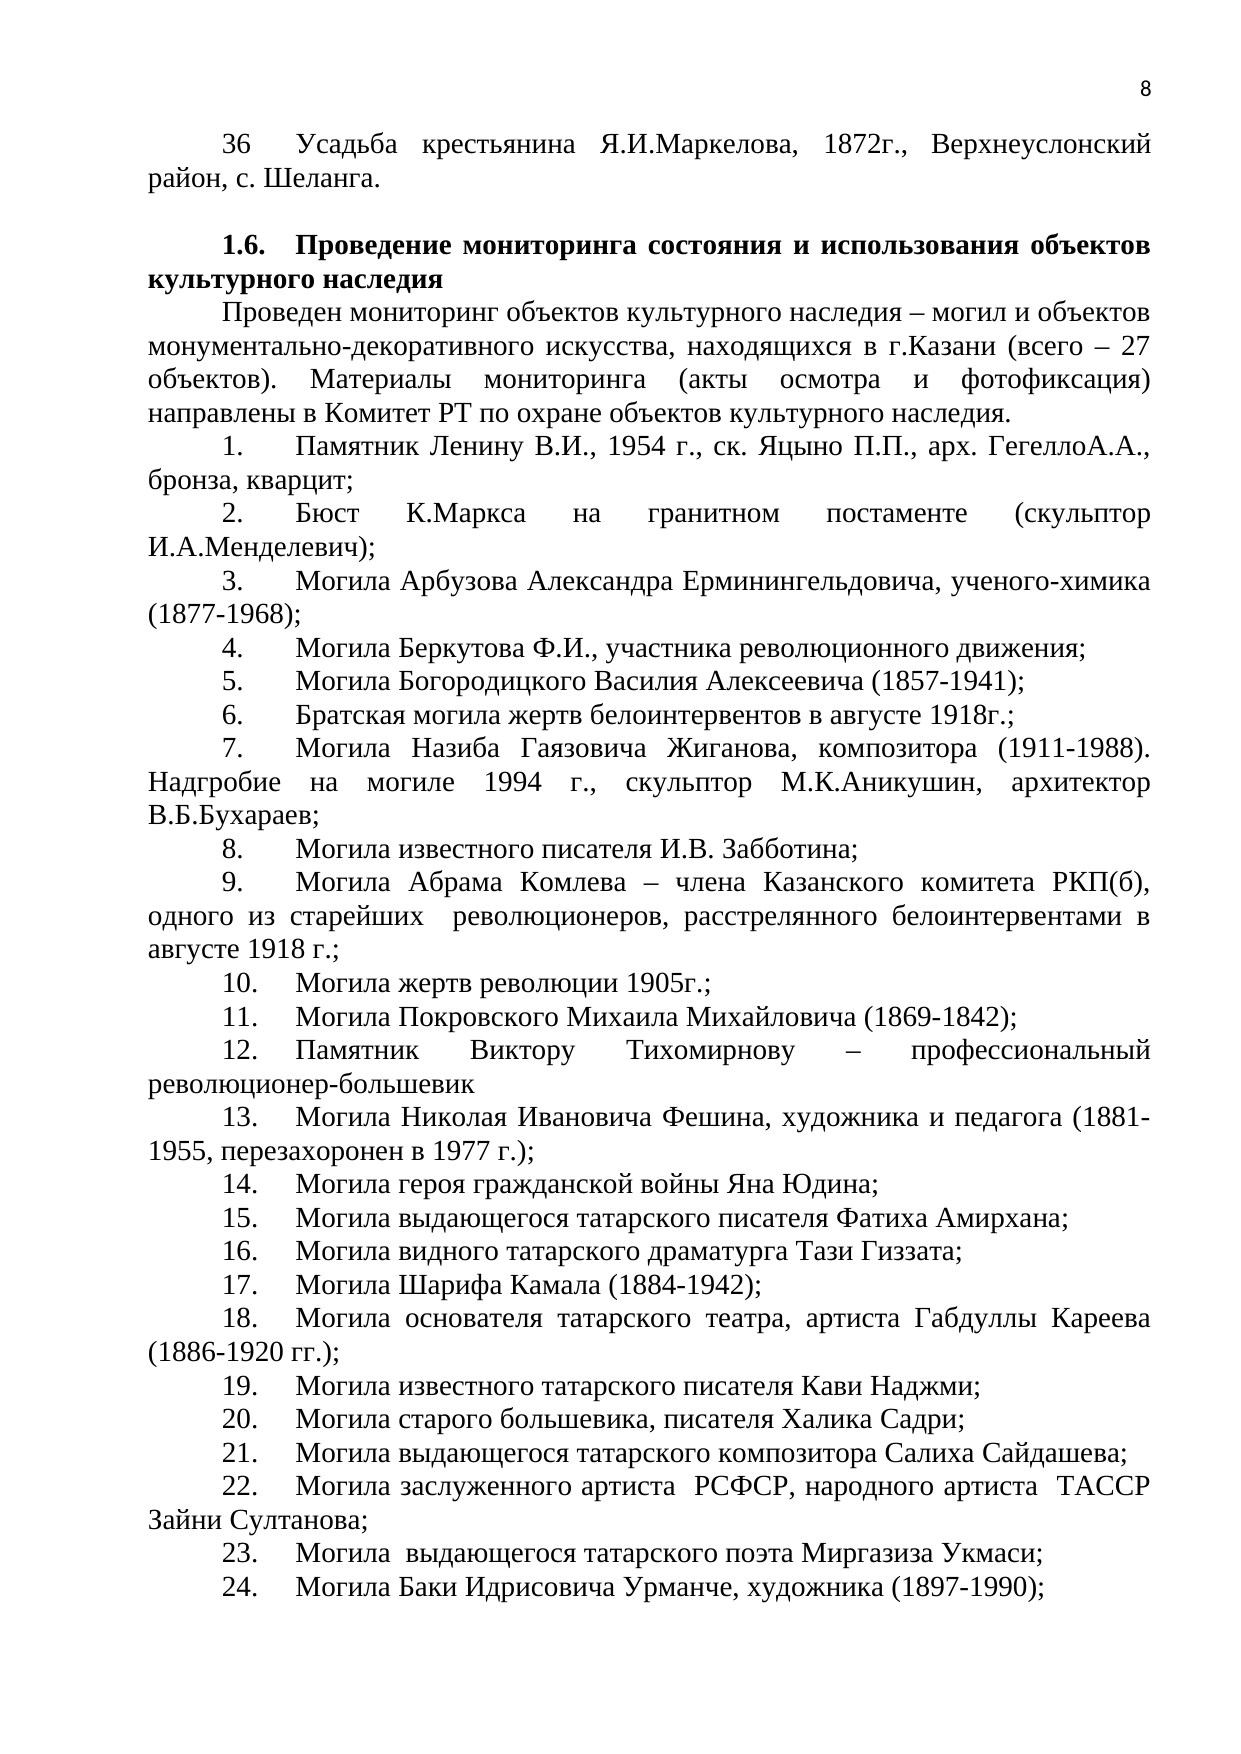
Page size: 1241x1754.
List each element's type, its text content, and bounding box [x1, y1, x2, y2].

list 20. Могила старого большевика, писателя Халика Садри; [148, 1401, 1152, 1435]
list 16. Могила видного татарского драматурга Тази Гиззата; [148, 1233, 1152, 1267]
list 10. Могила жертв революции 1905г.; [148, 965, 1152, 999]
list 1. Памятник Ленину В.И., 1954 г., ск. Яцыно П.П., арх. ГегеллоА.А., бронза, кварцит; [148, 428, 1152, 496]
list 14. Могила героя гражданской войны Яна Юдина; [148, 1166, 1152, 1200]
list 7. Могила Назиба Гаязовича Жиганова, композитора (1911-1988). Надгробие на могиле 1994 г., скульптор М.К.Аникушин, архитектор В.Б.Бухараев; [148, 730, 1152, 831]
list 12. Памятник Виктору Тихомирнову – профессиональный революционер-большевик [148, 1032, 1152, 1099]
list Проведение мониторинга состояния и использования объектов культурного наследия [148, 227, 1152, 294]
list Проведен мониторинг объектов культурного наследия – могил и объектов монументально-декоративного искусства, находящихся в г.Казани (всего – 27 объектов). Материалы мониторинга (акты осмотра и фотофиксация) направлены в Комитет РТ по охране объектов культурного наследия. [148, 294, 1152, 428]
list 11. Могила Покровского Михаила Михайловича (1869-1842); [148, 999, 1152, 1032]
list 2. Бюст К.Маркса на гранитном постаменте (скульптор И.А.Менделевич); [148, 496, 1152, 563]
list 4. Могила Беркутова Ф.И., участника революционного движения; [148, 630, 1152, 663]
list 22. Могила заслуженного артиста РСФСР, народного артиста ТАССР Зайни Султанова; [148, 1468, 1152, 1535]
list 13. Могила Николая Ивановича Фешина, художника и педагога (1881-1955, перезахоронен в 1977 г.); [148, 1099, 1152, 1166]
list 21. Могила выдающегося татарского композитора Салиха Сайдашева; [148, 1435, 1152, 1468]
list 19. Могила известного татарского писателя Кави Наджми; [148, 1368, 1152, 1401]
list 3. Могила Арбузова Александра Ерминингельдовича, ученого-химика (1877-1968); [148, 563, 1152, 630]
list 6. Братская могила жертв белоинтервентов в августе 1918г.; [148, 697, 1152, 730]
list 24. Могила Баки Идрисовича Урманче, художника (1897-1990); [148, 1569, 1152, 1602]
list 36 Усадьба крестьянина Я.И.Маркелова, 1872г., Верхнеуслонский район, с. Шеланга. [148, 127, 1152, 194]
list 23. Могила выдающегося татарского поэта Миргазиза Укмаси; [148, 1535, 1152, 1569]
list 18. Могила основателя татарского театра, артиста Габдуллы Кареева (1886-1920 гг.); [148, 1301, 1152, 1368]
list 15. Могила выдающегося татарского писателя Фатиха Амирхана; [148, 1200, 1152, 1233]
list 17. Могила Шарифа Камала (1884-1942); [148, 1267, 1152, 1301]
list 9. Могила Абрама Комлева – члена Казанского комитета РКП(б), одного из старейших революционеров, расстрелянного белоинтервентами в августе 1918 г.; [148, 864, 1152, 965]
list 8. Могила известного писателя И.В. Забботина; [148, 831, 1152, 864]
list 5. Могила Богородицкого Василия Алексеевича (1857-1941); [148, 663, 1152, 697]
